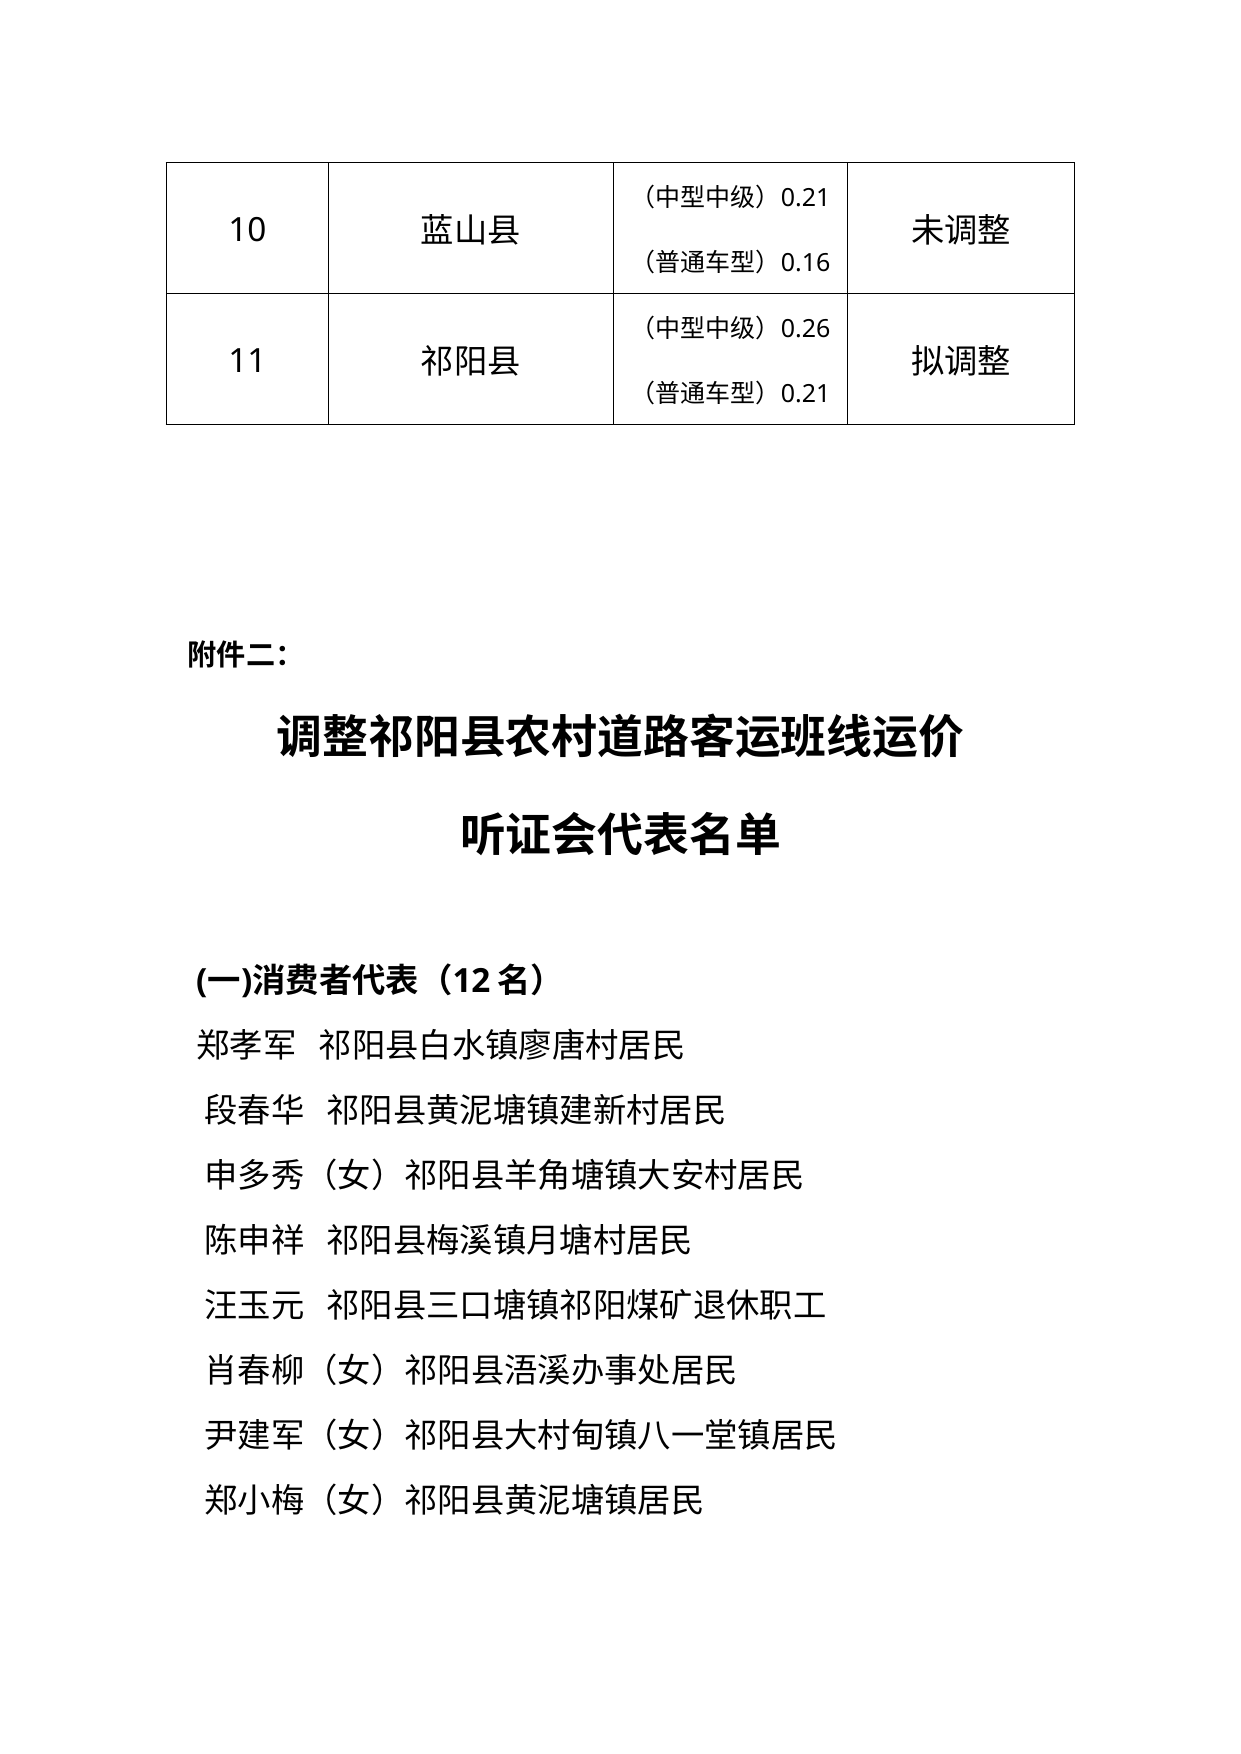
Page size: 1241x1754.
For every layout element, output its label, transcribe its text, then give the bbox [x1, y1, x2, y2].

text 调整祁阳县农村道路客运班线运价 [187, 685, 1053, 783]
table_cell （中型中级）0.26 （普通车型）0.21 [614, 294, 847, 424]
text 汪玉元 祁阳县三口塘镇祁阳煤矿退休职工 [187, 1270, 1053, 1335]
text (一)消费者代表（12名） [187, 945, 1053, 1010]
text 申多秀（女）祁阳县羊角塘镇大安村居民 [187, 1140, 1053, 1205]
text 郑小梅（女）祁阳县黄泥塘镇居民 [187, 1465, 1053, 1530]
table_cell 蓝山县 [329, 163, 613, 293]
text 附件二： [187, 620, 1053, 685]
table_cell 11 [167, 294, 328, 424]
text 肖春柳（女）祁阳县浯溪办事处居民 [187, 1335, 1053, 1400]
text 郑孝军 祁阳县白水镇廖唐村居民 [187, 1010, 1053, 1075]
text 陈申祥 祁阳县梅溪镇月塘村居民 [187, 1205, 1053, 1270]
text 听证会代表名单 [187, 783, 1053, 880]
table_cell 10 [167, 163, 328, 293]
text 尹建军（女）祁阳县大村甸镇八一堂镇居民 [187, 1400, 1053, 1465]
table_cell 未调整 [848, 163, 1074, 293]
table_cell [614, 163, 847, 293]
table_cell 祁阳县 [329, 294, 613, 424]
table_cell 拟调整 [848, 294, 1074, 424]
text 段春华 祁阳县黄泥塘镇建新村居民 [187, 1075, 1053, 1140]
